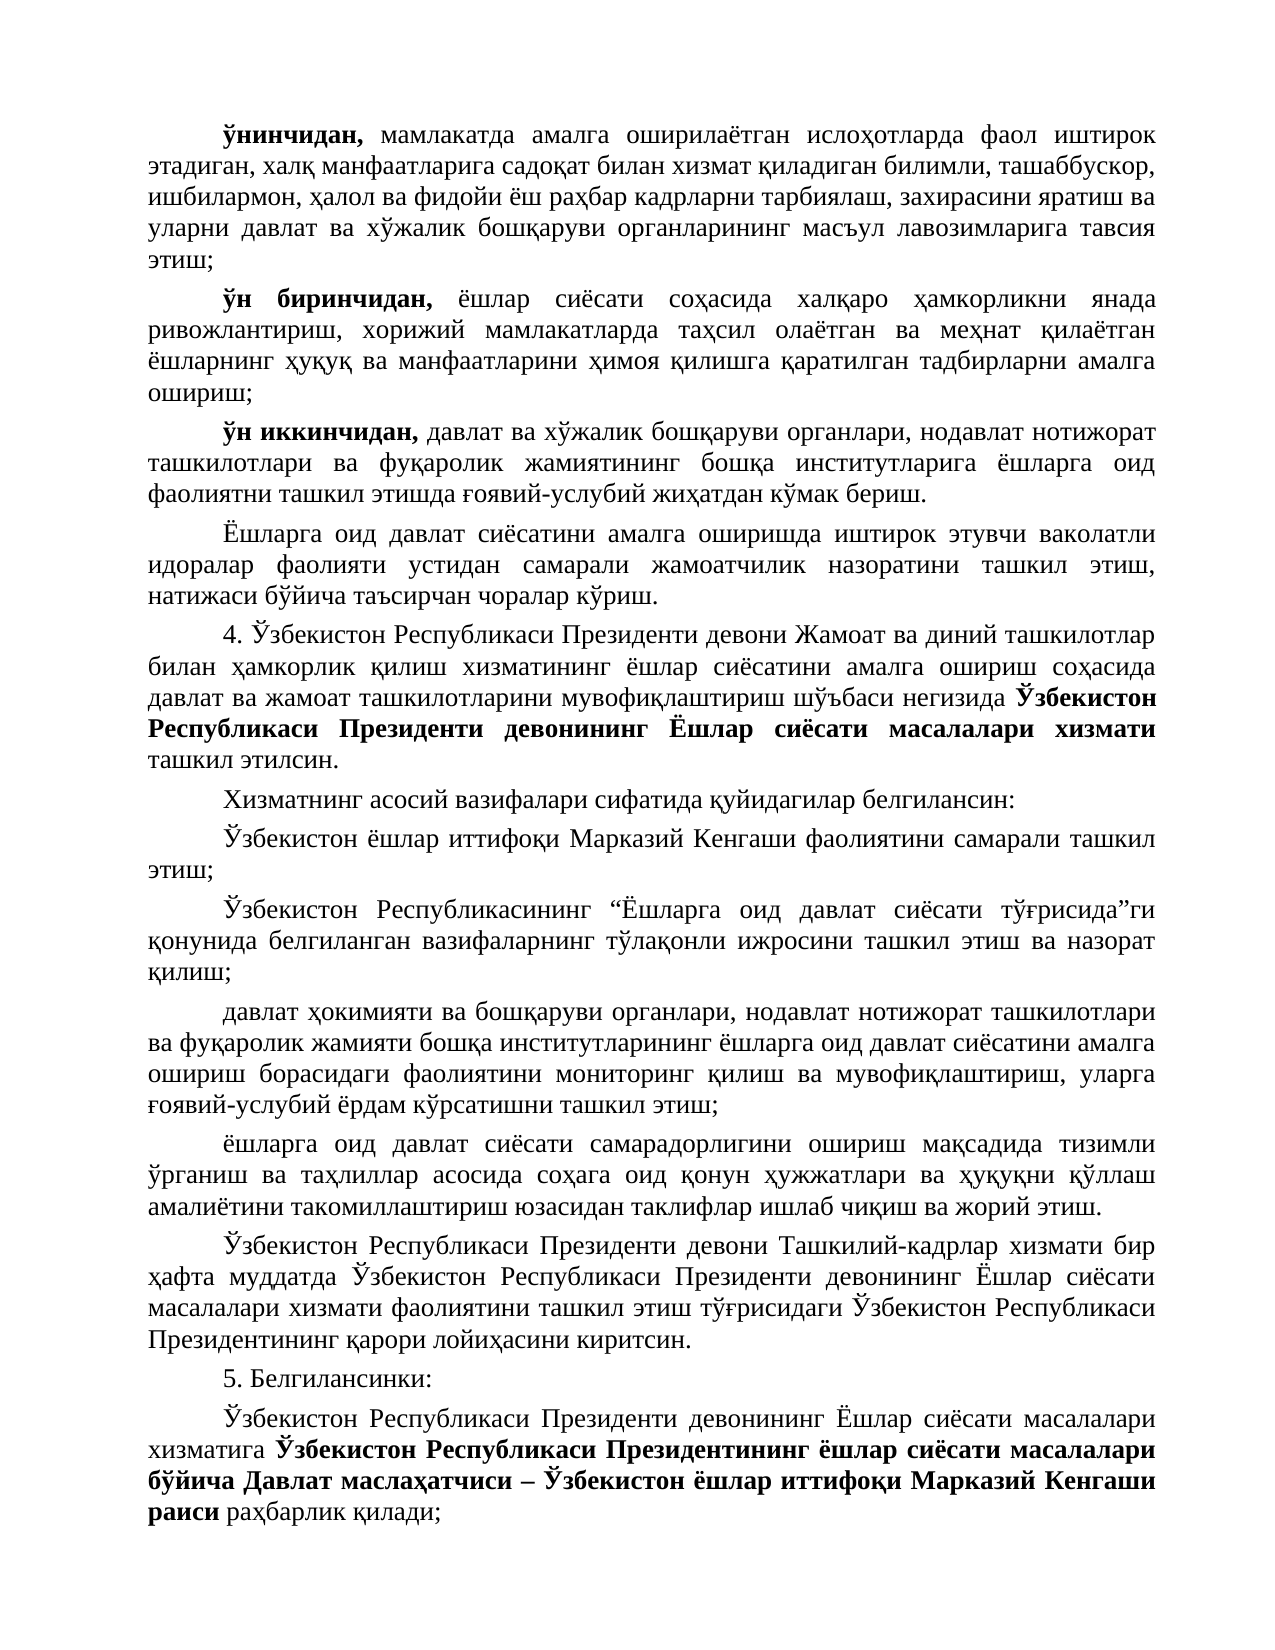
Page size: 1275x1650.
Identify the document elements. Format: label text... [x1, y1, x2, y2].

text Хизматнинг асосий вазифалари сифатида қуйидагилар белгилансин: [148, 783, 1157, 814]
text давлат ҳокимияти ва бошқаруви органлари, нодавлат нотижорат ташкилотлари ва фуқаролик жамияти бошқа институтларининг ёшларга оид давлат сиёсатини амалга ошириш борасидаги фаолиятини мониторинг қилиш ва мувофиқлаштириш, уларга ғоявий-услубий ёрдам кўрсатишни ташкил этиш; [148, 994, 1157, 1119]
text ёшларга оид давлат сиёсати самарадорлигини ошириш мақсадида тизимли ўрганиш ва таҳлиллар асосида соҳага оид қонун ҳужжатлари ва ҳуқуқни қўллаш амалиётини такомиллаштириш юзасидан таклифлар ишлаб чиқиш ва жорий этиш. [148, 1127, 1157, 1221]
text 4. Ўзбекистон Республикаси Президенти девони Жамоат ва диний ташкилотлар билан ҳамкорлик қилиш хизматининг ёшлар сиёсатини амалга ошириш соҳасида давлат ва жамоат ташкилотларини мувофиқлаштириш шўъбаси негизида Ўзбекистон Республикаси Президенти девонининг Ёшлар сиёсати масалалари хизмати ташкил этилсин. [148, 619, 1157, 774]
text Ўзбекистон Республикасининг “Ёшларга оид давлат сиёсати тўғрисида”ги қонунида белгиланган вазифаларнинг тўлақонли ижросини ташкил этиш ва назорат қилиш; [148, 893, 1157, 986]
text Ўзбекистон Республикаси Президенти девонининг Ёшлар сиёсати масалалари хизматига Ўзбекистон Республикаси Президентининг ёшлар сиёсати масалалари бўйича Давлат маслаҳатчиси – Ўзбекистон ёшлар иттифоқи Марказий Кенгаши раиси раҳбарлик қилади; [148, 1402, 1157, 1526]
text Ёшларга оид давлат сиёсатини амалга оширишда иштирок этувчи ваколатли идоралар фаолияти устидан самарали жамоатчилик назоратини ташкил этиш, натижаси бўйича таъсирчан чоралар кўриш. [148, 517, 1157, 610]
text Ўзбекистон ёшлар иттифоқи Марказий Кенгаши фаолиятини самарали ташкил этиш; [148, 822, 1157, 884]
text Ўзбекистон Республикаси Президенти девони Ташкилий-кадрлар хизмати бир ҳафта муддатда Ўзбекистон Республикаси Президенти девонининг Ёшлар сиёсати масалалари хизмати фаолиятини ташкил этиш тўғрисидаги Ўзбекистон Республикаси Президентининг қарори лойиҳасини киритсин. [148, 1229, 1157, 1354]
text ўн иккинчидан, давлат ва хўжалик бошқаруви органлари, нодавлат нотижорат ташкилотлари ва фуқаролик жамиятининг бошқа институтларига ёшларга оид фаолиятни ташкил этишда ғоявий-услубий жиҳатдан кўмак бериш. [148, 415, 1157, 508]
text ўнинчидан, мамлакатда амалга оширилаётган ислоҳотларда фаол иштирок этадиган, халқ манфаатларига садоқат билан хизмат қиладиган билимли, ташаббускор, ишбилармон, ҳалол ва фидойи ёш раҳбар кадрларни тарбиялаш, захирасини яратиш ва уларни давлат ва хўжалик бошқаруви органларининг масъул лавозимларига тавсия этиш; [148, 118, 1157, 274]
text ўн биринчидан, ёшлар сиёсати соҳасида халқаро ҳамкорликни янада ривожлантириш, хорижий мамлакатларда таҳсил олаётган ва меҳнат қилаётган ёшларнинг ҳуқуқ ва манфаатларини ҳимоя қилишга қаратилган тадбирларни амалга ошириш; [148, 282, 1157, 407]
text 5. Белгилансинки: [148, 1362, 1157, 1393]
